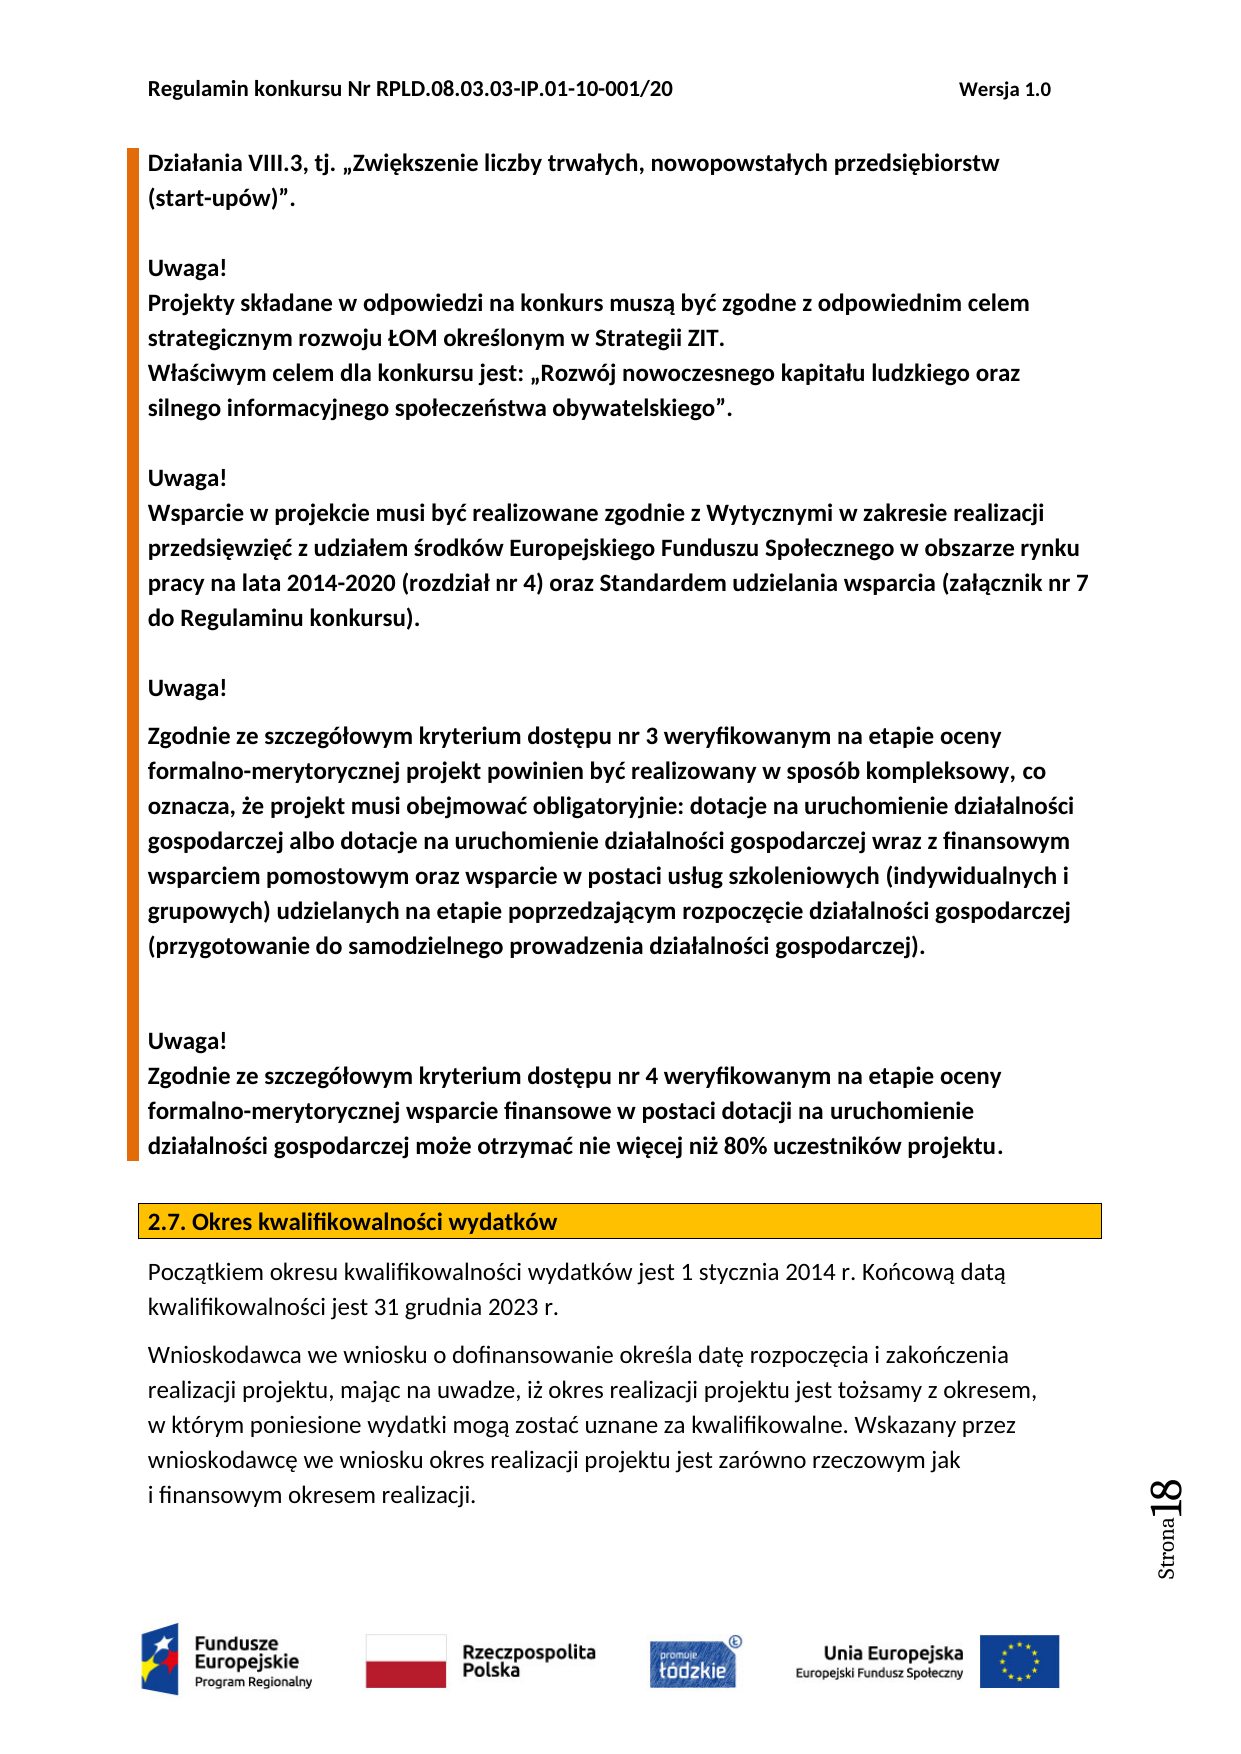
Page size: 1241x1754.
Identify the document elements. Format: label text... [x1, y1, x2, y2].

text Zgodnie ze szczegółowym kryterium dostępu nr 3 weryfikowanym na etapie oceny formalno-merytorycznej projekt powinien być realizowany w sposób kompleksowy, co oznacza, że projekt musi obejmować obligatoryjnie: dotacje na uruchomienie działalności gospodarczej albo dotacje na uruchomienie działalności gospodarczej wraz z finansowym wsparciem pomostowym oraz wsparcie w postaci usług szkoleniowych (indywidualnych i grupowych) udzielanych na etapie poprzedzającym rozpoczęcie działalności gospodarczej (przygotowanie do samodzielnego prowadzenia działalności gospodarczej). [139, 720, 1093, 961]
text Projekty składane w odpowiedzi na konkurs muszą być zgodne z odpowiednim celem strategicznym rozwoju ŁOM określonym w Strategii ZIT. Właściwym celem dla konkursu jest: „Rozwój nowoczesnego kapitału ludzkiego oraz silnego informacyjnego społeczeństwa obywatelskiego”. [139, 288, 1093, 423]
text Wsparcie w projekcie musi być realizowane zgodnie z Wytycznymi w zakresie realizacji przedsięwzięć z udziałem środków Europejskiego Funduszu Społecznego w obszarze rynku pracy na lata 2014-2020 (rozdział nr 4) oraz Standardem udzielania wsparcia (załącznik nr 7 do Regulaminu konkursu). [139, 498, 1093, 633]
text Uwaga! [139, 253, 1093, 283]
picture [53, 1561, 1105, 1751]
text Wnioskodawca we wniosku o dofinansowanie określa datę rozpoczęcia i zakończenia realizacji projektu, mając na uwadze, iż okres realizacji projektu jest tożsamy z okresem, w którym poniesione wydatki mogą zostać uznane za kwalifikowalne. Wskazany przez wnioskodawcę we wniosku okres realizacji projektu jest zarówno rzeczowym jak i finansowym okresem realizacji. [148, 1339, 1093, 1509]
text Uwaga! [139, 463, 1093, 493]
text Uwaga! [139, 673, 1093, 703]
list Okres kwalifikowalności wydatków [139, 1204, 1101, 1238]
text Zgodnie ze szczegółowym kryterium dostępu nr 4 weryfikowanym na etapie oceny formalno-merytorycznej wsparcie finansowe w postaci dotacji na uruchomienie działalności gospodarczej może otrzymać nie więcej niż 80% uczestników projektu. [139, 1060, 1093, 1161]
text Początkiem okresu kwalifikowalności wydatków jest 1 stycznia 2014 r. Końcową datą kwalifikowalności jest 31 grudnia 2023 r. [148, 1256, 1093, 1322]
text Uwaga! [139, 1025, 1093, 1056]
